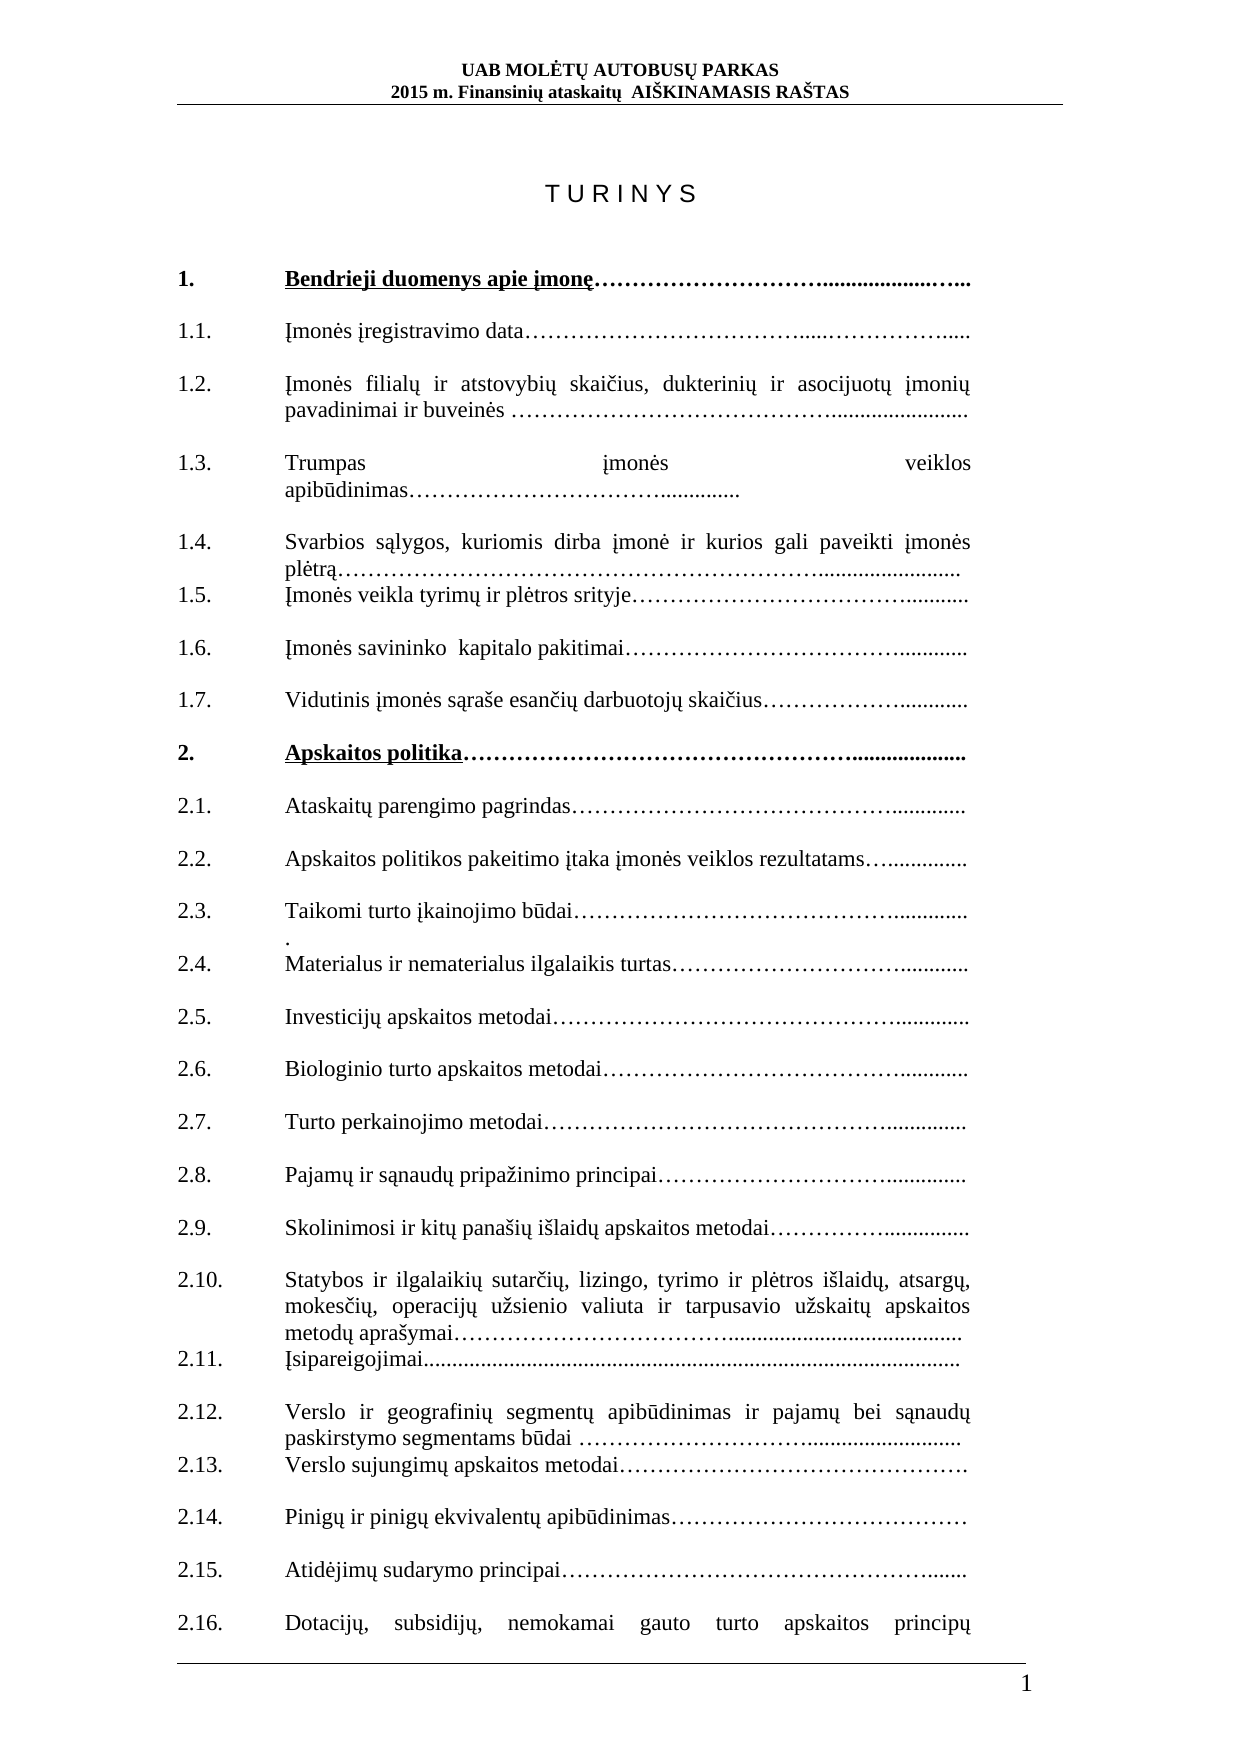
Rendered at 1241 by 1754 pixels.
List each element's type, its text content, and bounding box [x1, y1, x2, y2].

table_cell 2.11. [166, 1345, 273, 1398]
table_cell Materialus ir nematerialus ilgalaikis turtas…………………………............ [273, 950, 983, 1003]
table_cell Verslo sujungimų apskaitos metodai………………………………………. [273, 1451, 983, 1503]
table_cell 1.4. [166, 528, 273, 581]
table_cell 2.15. [166, 1556, 273, 1609]
table_cell Taikomi turto įkainojimo būdai……………………………………............. . [273, 897, 983, 950]
table_cell Įmonės įregistravimo data……………………………….....……………..... [273, 318, 983, 370]
table_cell Apskaitos politika…………………………………………….................... [273, 739, 983, 792]
table_cell 1.2. [166, 370, 273, 449]
table_header 1. [166, 265, 273, 317]
table_header Bendrieji duomenys apie įmonę…………………………...................…... [273, 265, 983, 317]
table_cell 2.2. [166, 845, 273, 897]
table_cell Biologinio turto apskaitos metodai…………………………………............ [273, 1055, 983, 1108]
table_cell Turto perkainojimo metodai……………………………………….............. [273, 1108, 983, 1161]
table_cell 1.5. [166, 581, 273, 634]
table_cell Pinigų ir pinigų ekvivalentų apibūdinimas………………………………… [273, 1504, 983, 1556]
table_cell Vidutinis įmonės sąraše esančių darbuotojų skaičius………………............ [273, 686, 983, 739]
table_cell 1.6. [166, 634, 273, 686]
table_cell 2.14. [166, 1504, 273, 1556]
table_cell Investicijų apskaitos metodai………………………………………............. [273, 1003, 983, 1055]
table_cell Įmonės veikla tyrimų ir plėtros srityje………………………………........... [273, 581, 983, 634]
table_cell 2.9. [166, 1214, 273, 1266]
text T U R I N Y S [177, 178, 1063, 207]
table_cell Pajamų ir sąnaudų pripažinimo principai………………………….............. [273, 1161, 983, 1213]
table_cell 2.10. [166, 1266, 273, 1345]
table_cell 2. [166, 739, 273, 792]
table_cell Trumpas įmonės veiklos apibūdinimas…………………………….............. [273, 449, 983, 528]
table_cell 2.13. [166, 1451, 273, 1503]
table_cell 1.1. [166, 318, 273, 370]
table_cell Skolinimosi ir kitų panašių išlaidų apskaitos metodai……………............... [273, 1214, 983, 1266]
table_cell 1.3. [166, 449, 273, 528]
table_cell 2.6. [166, 1055, 273, 1108]
table_cell Ataskaitų parengimo pagrindas……………………………………............. [273, 792, 983, 844]
table_cell 2.8. [166, 1161, 273, 1213]
table_cell 2.7. [166, 1108, 273, 1161]
table_cell 2.12. [166, 1398, 273, 1451]
table_cell Verslo ir geografinių segmentų apibūdinimas ir pajamų bei sąnaudų paskirstymo segmentams būdai …………………………........................... [273, 1398, 983, 1451]
table_cell 2.1. [166, 792, 273, 844]
table_cell 2.5. [166, 1003, 273, 1055]
table_cell Apskaitos politikos pakeitimo įtaka įmonės veiklos rezultatams….............. [273, 845, 983, 897]
table_cell 1.7. [166, 686, 273, 739]
table_cell 2.3. [166, 897, 273, 950]
table_cell 2.16. [166, 1609, 273, 1635]
table_cell Statybos ir ilgalaikių sutarčių, lizingo, tyrimo ir plėtros išlaidų, atsargų, mokesčių, operacijų užsienio valiuta ir tarpusavio užskaitų apskaitos metodų aprašymai………………………………......................................... [273, 1266, 983, 1345]
table_cell Svarbios sąlygos, kuriomis dirba įmonė ir kurios gali paveikti įmonės plėtrą………………………………………………………......................... [273, 528, 983, 581]
table_cell Įsipareigojimai.............................................................................................. [273, 1345, 983, 1398]
table_cell Atidėjimų sudarymo principai…………………………………………....... [273, 1556, 983, 1609]
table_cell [273, 1609, 983, 1635]
table_cell 2.4. [166, 950, 273, 1003]
table_cell Įmonės savininko kapitalo pakitimai………………………………............ [273, 634, 983, 686]
table_cell Įmonės filialų ir atstovybių skaičius, dukterinių ir asocijuotų įmonių pavadinimai ir buveinės ……………………………………........................ [273, 370, 983, 449]
